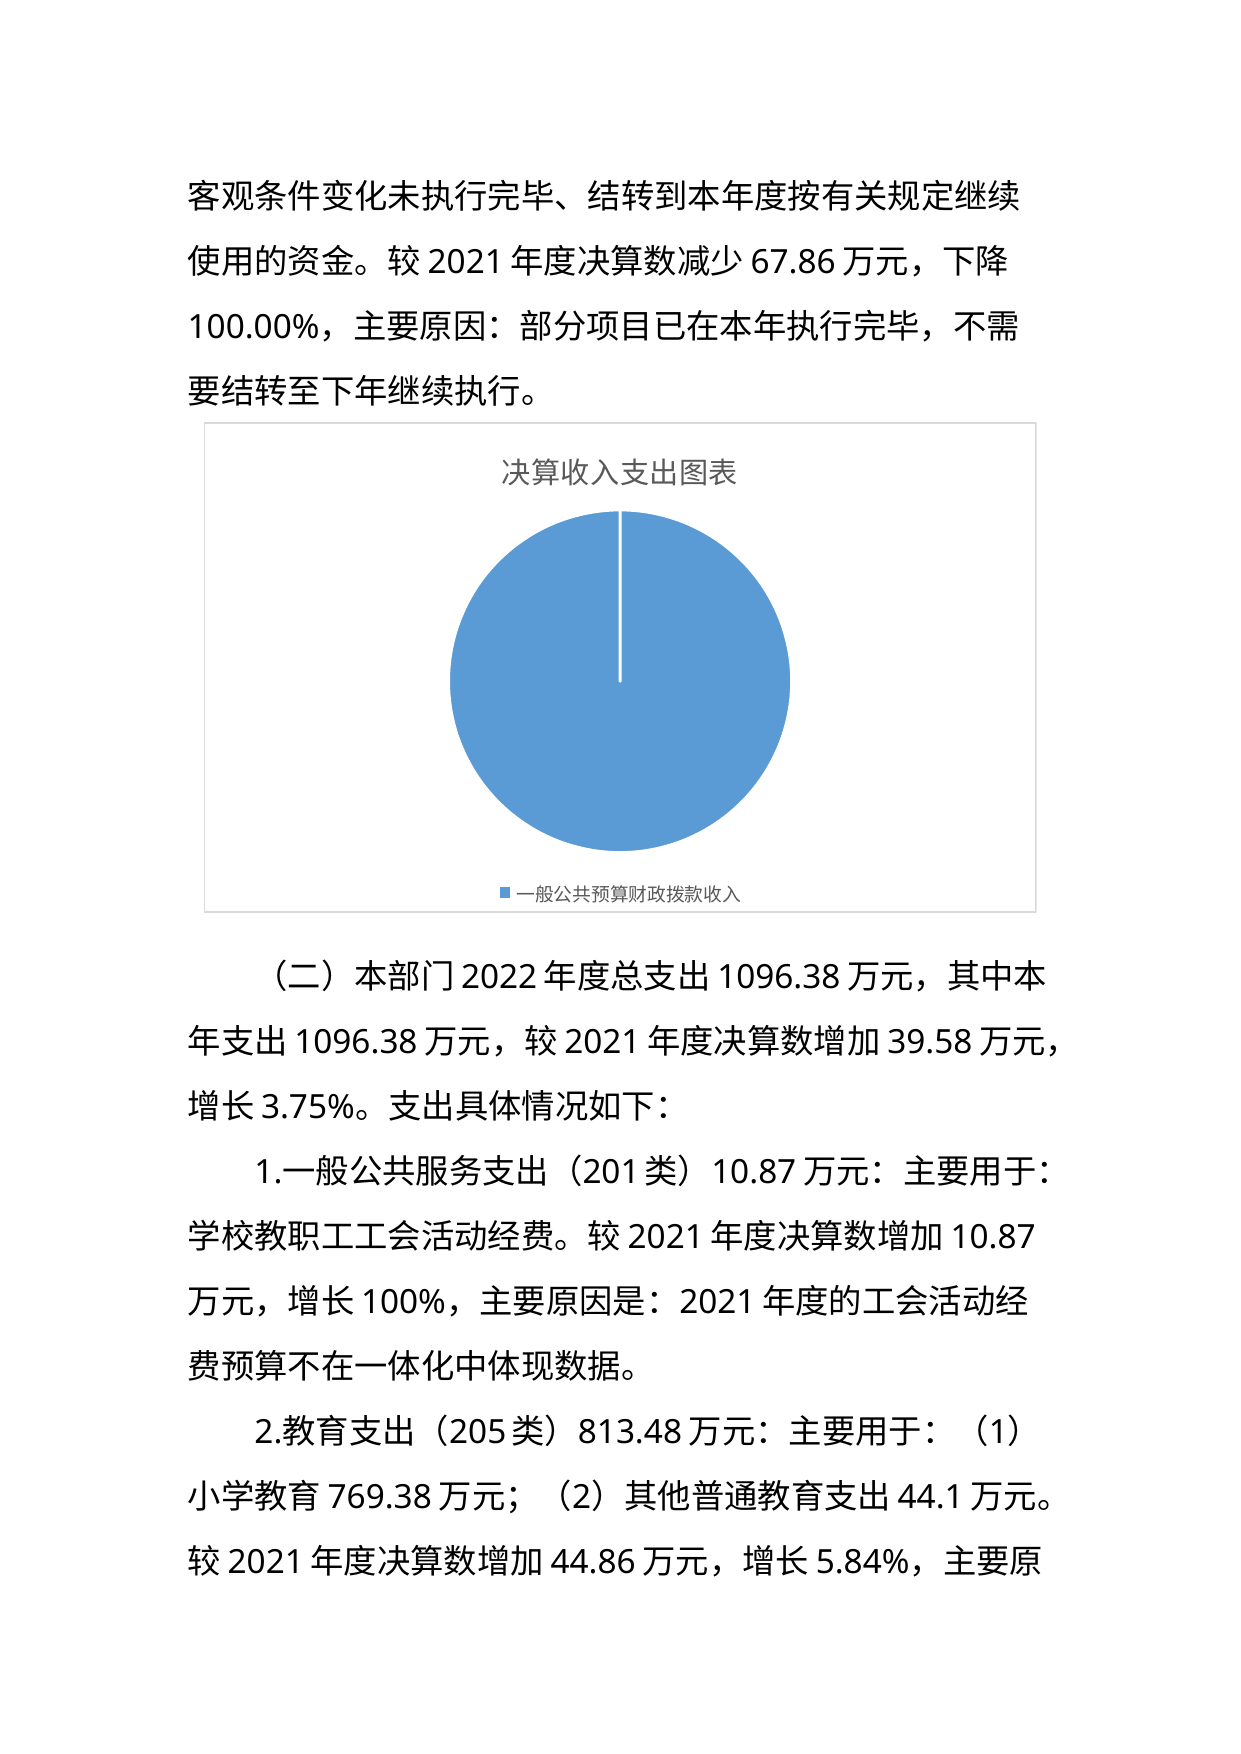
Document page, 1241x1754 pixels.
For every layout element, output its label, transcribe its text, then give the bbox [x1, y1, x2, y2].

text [187, 162, 1053, 422]
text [187, 1397, 1053, 1592]
text （二）本部门2022年度总支出1096.38万元，其中本年支出1096.38万元，较2021年度决算数增加39.58万元，增长3.75%。支出具体情况如下： [187, 942, 1053, 1137]
text 1.一般公共服务支出（201 类）10.87万元：主要用于：学校教职工工会活动经费。较2021年度决算数增加10.87万元，增长100%，主要原因是：2021年度的工会活动经费预算不在一体化中体现数据。 [187, 1137, 1053, 1397]
